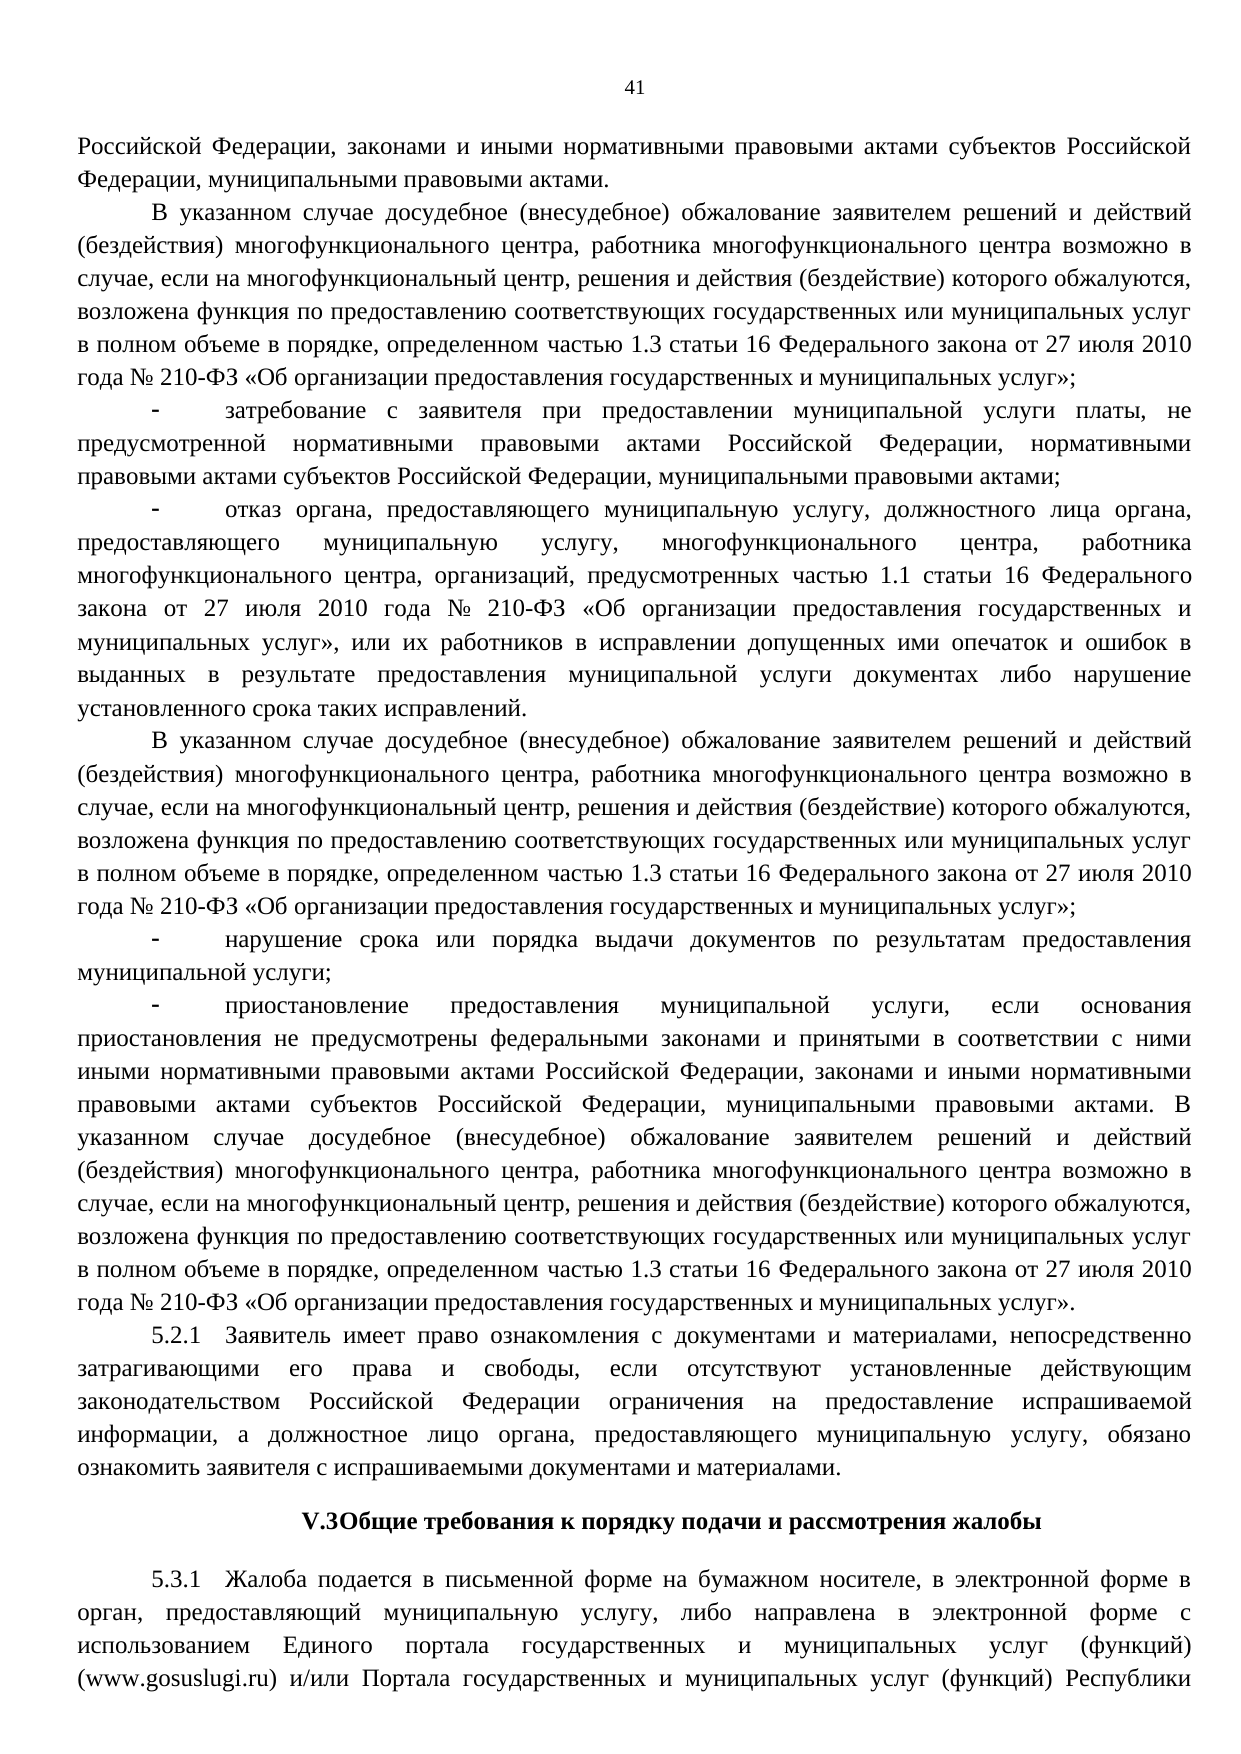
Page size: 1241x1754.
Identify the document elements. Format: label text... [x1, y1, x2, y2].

list приостановление предоставления муниципальной услуги, если основания приостановления не предусмотрены федеральными законами и принятыми в соответствии с ними иными нормативными правовыми актами Российской Федерации, законами и иными нормативными правовыми актами субъектов Российской Федерации, муниципальными правовыми актами. В указанном случае досудебное (внесудебное) обжалование заявителем решений и действий (бездействия) многофункционального центра, работника многофункционального центра возможно в случае, если на многофункциональный центр, решения и действия (бездействие) которого обжалуются, возложена функция по предоставлению соответствующих государственных или муниципальных услуг в полном объеме в порядке, определенном частью 1.3 статьи 16 Федерального закона от 27 июля 2010 года № 210-ФЗ «Об организации предоставления государственных и муниципальных услуг». [77, 990, 1192, 1316]
list В указанном случае досудебное (внесудебное) обжалование заявителем решений и действий (бездействия) многофункционального центра, работника многофункционального центра возможно в случае, если на многофункциональный центр, решения и действия (бездействие) которого обжалуются, возложена функция по предоставлению соответствующих государственных или муниципальных услуг в полном объеме в порядке, определенном частью 1.3 статьи 16 Федерального закона от 27 июля 2010 года № 210-ФЗ «Об организации предоставления государственных и муниципальных услуг»; [77, 197, 1192, 391]
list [77, 131, 1192, 193]
list В указанном случае досудебное (внесудебное) обжалование заявителем решений и действий (бездействия) многофункционального центра, работника многофункционального центра возможно в случае, если на многофункциональный центр, решения и действия (бездействие) которого обжалуются, возложена функция по предоставлению соответствующих государственных или муниципальных услуг в полном объеме в порядке, определенном частью 1.3 статьи 16 Федерального закона от 27 июля 2010 года № 210-ФЗ «Об организации предоставления государственных и муниципальных услуг»; [77, 726, 1192, 919]
list Заявитель имеет право ознакомления с документами и материалами, непосредственно затрагивающими его права и свободы, если отсутствуют установленные действующим законодательством Российской Федерации ограничения на предоставление испрашиваемой информации, а должностное лицо органа, предоставляющего муниципальную услугу, обязано ознакомить заявителя с испрашиваемыми документами и материалами. [77, 1320, 1192, 1481]
subtitle Общие требования к порядку подачи и рассмотрения жалобы [151, 1506, 1192, 1535]
list отказ органа, предоставляющего муниципальную услугу, должностного лица органа, предоставляющего муниципальную услугу, многофункционального центра, работника многофункционального центра, организаций, предусмотренных частью 1.1 статьи 16 Федерального закона от 27 июля 2010 года № 210-ФЗ «Об организации предоставления государственных и муниципальных услуг», или их работников в исправлении допущенных ими опечаток и ошибок в выданных в результате предоставления муниципальной услуги документах либо нарушение установленного срока таких исправлений. [77, 494, 1192, 721]
list нарушение срока или порядка выдачи документов по результатам предоставления муниципальной услуги; [77, 924, 1192, 986]
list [77, 1564, 1192, 1692]
list затребование с заявителя при предоставлении муниципальной услуги платы, не предусмотренной нормативными правовыми актами Российской Федерации, нормативными правовыми актами субъектов Российской Федерации, муниципальными правовыми актами; [77, 395, 1192, 490]
